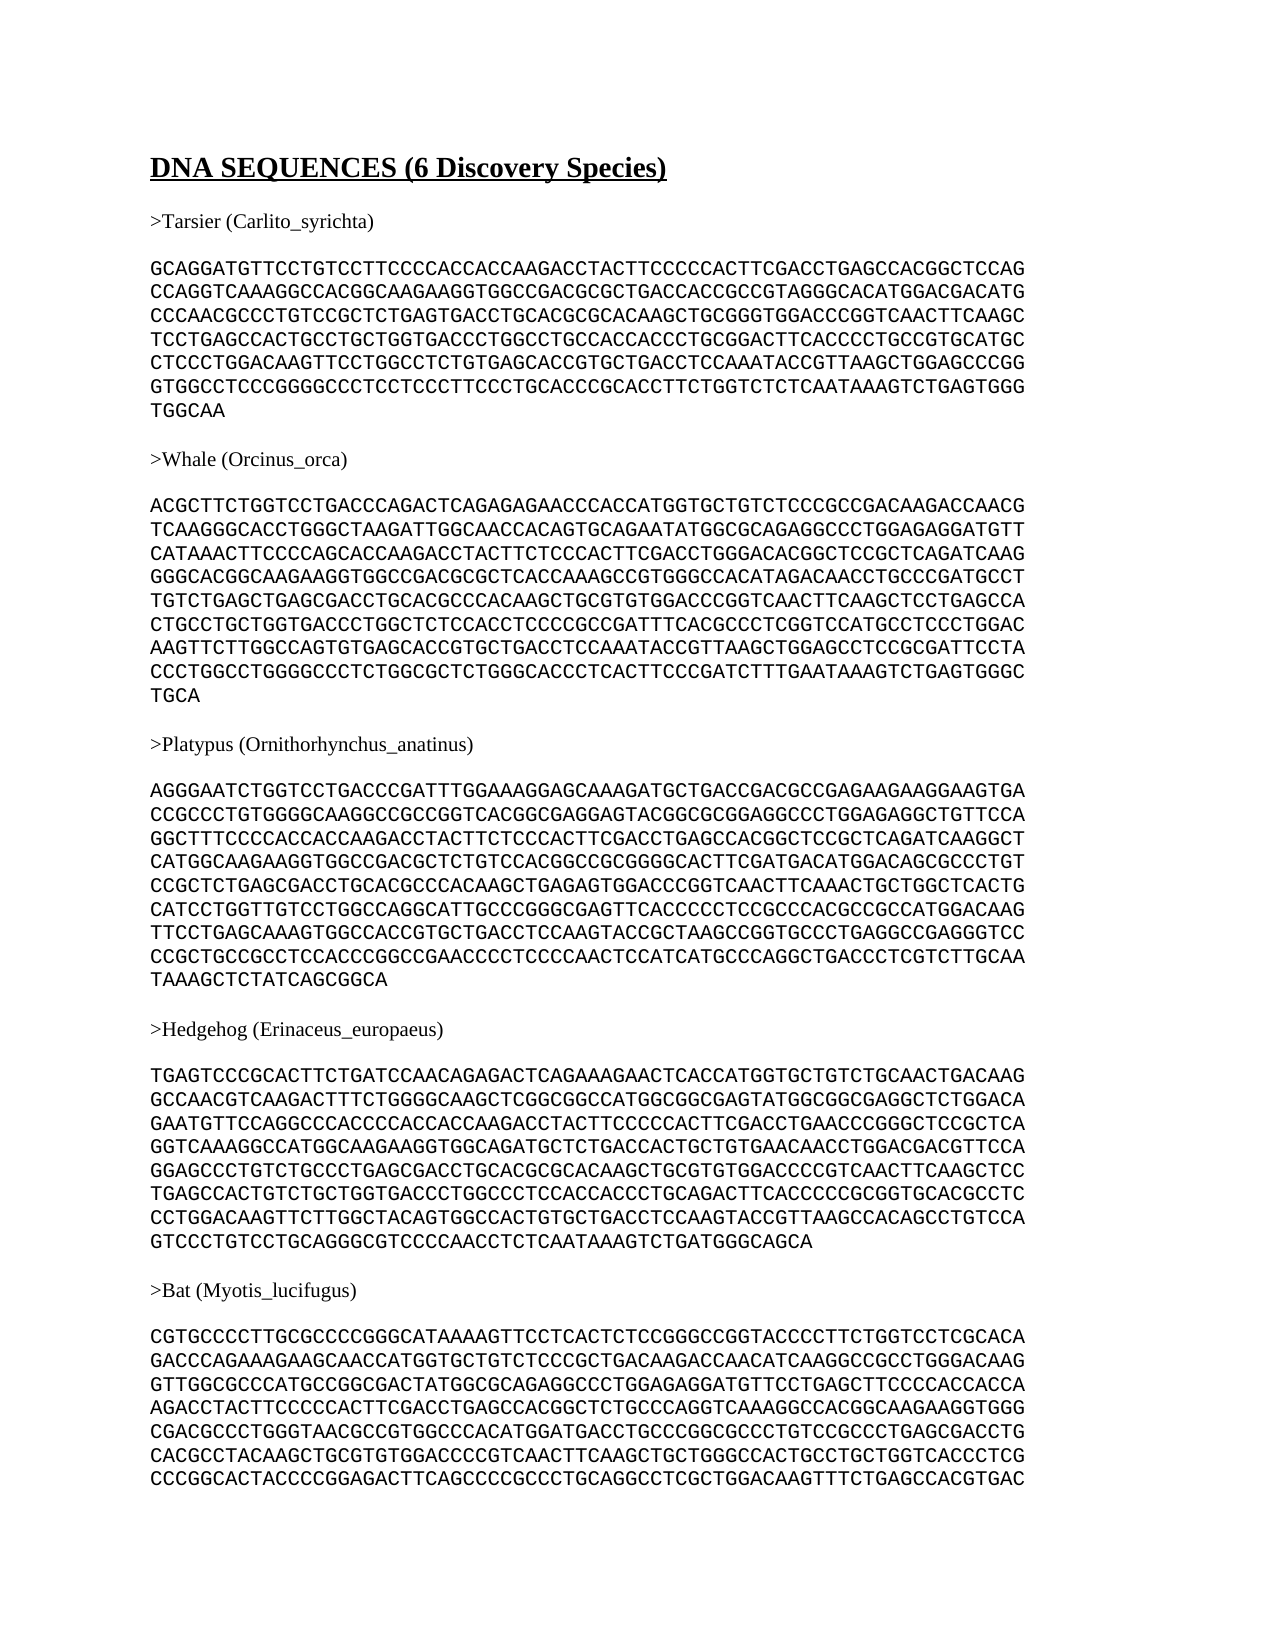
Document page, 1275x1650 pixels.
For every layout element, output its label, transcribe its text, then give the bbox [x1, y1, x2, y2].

text GACCCAGAAAGAAGCAACCATGGTGCTGTCTCCCGCTGACAAGACCAACATCAAGGCCGCCTGGGACAAG [150, 1350, 1125, 1374]
text GCCAACGTCAAGACTTTCTGGGGCAAGCTCGGCGGCCATGGCGGCGAGTATGGCGGCGAGGCTCTGGACA [150, 1089, 1125, 1112]
text >Hedgehog (Erinaceus_europaeus) [150, 1017, 1125, 1041]
text CCGCTCTGAGCGACCTGCACGCCCACAAGCTGAGAGTGGACCCGGTCAACTTCAAACTGCTGGCTCACTG [150, 875, 1125, 898]
text TAAAGCTCTATCAGCGGCA [150, 969, 1125, 993]
text >Bat (Myotis_lucifugus) [150, 1278, 1125, 1302]
text CCGCCCTGTGGGGCAAGGCCGCCGGTCACGGCGAGGAGTACGGCGCGGAGGCCCTGGAGAGGCTGTTCCA [150, 804, 1125, 828]
text GCAGGATGTTCCTGTCCTTCCCCACCACCAAGACCTACTTCCCCCACTTCGACCTGAGCCACGGCTCCAG [150, 258, 1125, 281]
text AAGTTCTTGGCCAGTGTGAGCACCGTGCTGACCTCCAAATACCGTTAAGCTGGAGCCTCCGCGATTCCTA [150, 637, 1125, 661]
text CCCGGCACTACCCCGGAGACTTCAGCCCCGCCCTGCAGGCCTCGCTGGACAAGTTTCTGAGCCACGTGAC [150, 1468, 1125, 1492]
text AGGGAATCTGGTCCTGACCCGATTTGGAAAGGAGCAAAGATGCTGACCGACGCCGAGAAGAAGGAAGTGA [150, 780, 1125, 804]
text AGACCTACTTCCCCCACTTCGACCTGAGCCACGGCTCTGCCCAGGTCAAAGGCCACGGCAAGAAGGTGGG [150, 1397, 1125, 1421]
text CCAGGTCAAAGGCCACGGCAAGAAGGTGGCCGACGCGCTGACCACCGCCGTAGGGCACATGGACGACATG [150, 281, 1125, 305]
text GTGGCCTCCCGGGGCCCTCCTCCCTTCCCTGCACCCGCACCTTCTGGTCTCTCAATAAAGTCTGAGTGGG [150, 376, 1125, 400]
text ACGCTTCTGGTCCTGACCCAGACTCAGAGAGAACCCACCATGGTGCTGTCTCCCGCCGACAAGACCAACG [150, 495, 1125, 519]
text CACGCCTACAAGCTGCGTGTGGACCCCGTCAACTTCAAGCTGCTGGGCCACTGCCTGCTGGTCACCCTCG [150, 1445, 1125, 1468]
text CTCCCTGGACAAGTTCCTGGCCTCTGTGAGCACCGTGCTGACCTCCAAATACCGTTAAGCTGGAGCCCGG [150, 352, 1125, 376]
text TGTCTGAGCTGAGCGACCTGCACGCCCACAAGCTGCGTGTGGACCCGGTCAACTTCAAGCTCCTGAGCCA [150, 590, 1125, 614]
text CCCAACGCCCTGTCCGCTCTGAGTGACCTGCACGCGCACAAGCTGCGGGTGGACCCGGTCAACTTCAAGC [150, 305, 1125, 329]
text CCTGGACAAGTTCTTGGCTACAGTGGCCACTGTGCTGACCTCCAAGTACCGTTAAGCCACAGCCTGTCCA [150, 1207, 1125, 1231]
text GGGCACGGCAAGAAGGTGGCCGACGCGCTCACCAAAGCCGTGGGCCACATAGACAACCTGCCCGATGCCT [150, 566, 1125, 590]
text GGAGCCCTGTCTGCCCTGAGCGACCTGCACGCGCACAAGCTGCGTGTGGACCCCGTCAACTTCAAGCTCC [150, 1160, 1125, 1183]
text >Whale (Orcinus_orca) [150, 447, 1125, 471]
text >Platypus (Ornithorhynchus_anatinus) [150, 732, 1125, 756]
text TCAAGGGCACCTGGGCTAAGATTGGCAACCACAGTGCAGAATATGGCGCAGAGGCCCTGGAGAGGATGTT [150, 519, 1125, 543]
text CATGGCAAGAAGGTGGCCGACGCTCTGTCCACGGCCGCGGGGCACTTCGATGACATGGACAGCGCCCTGT [150, 851, 1125, 875]
text CTGCCTGCTGGTGACCCTGGCTCTCCACCTCCCCGCCGATTTCACGCCCTCGGTCCATGCCTCCCTGGAC [150, 614, 1125, 637]
text CATCCTGGTTGTCCTGGCCAGGCATTGCCCGGGCGAGTTCACCCCCTCCGCCCACGCCGCCATGGACAAG [150, 898, 1125, 922]
text CGTGCCCCTTGCGCCCCGGGCATAAAAGTTCCTCACTCTCCGGGCCGGTACCCCTTCTGGTCCTCGCACA [150, 1326, 1125, 1350]
text CCCTGGCCTGGGGCCCTCTGGCGCTCTGGGCACCCTCACTTCCCGATCTTTGAATAAAGTCTGAGTGGGC [150, 661, 1125, 684]
text DNA SEQUENCES (6 Discovery Species) [150, 150, 1125, 183]
text GAATGTTCCAGGCCCACCCCACCACCAAGACCTACTTCCCCCACTTCGACCTGAACCCGGGCTCCGCTCA [150, 1112, 1125, 1136]
text CCGCTGCCGCCTCCACCCGGCCGAACCCCTCCCCAACTCCATCATGCCCAGGCTGACCCTCGTCTTGCAA [150, 946, 1125, 969]
text TGAGCCACTGTCTGCTGGTGACCCTGGCCCTCCACCACCCTGCAGACTTCACCCCCGCGGTGCACGCCTC [150, 1183, 1125, 1207]
text GGCTTTCCCCACCACCAAGACCTACTTCTCCCACTTCGACCTGAGCCACGGCTCCGCTCAGATCAAGGCT [150, 828, 1125, 851]
text TGCA [150, 684, 1125, 708]
text GGTCAAAGGCCATGGCAAGAAGGTGGCAGATGCTCTGACCACTGCTGTGAACAACCTGGACGACGTTCCA [150, 1136, 1125, 1160]
text TTCCTGAGCAAAGTGGCCACCGTGCTGACCTCCAAGTACCGCTAAGCCGGTGCCCTGAGGCCGAGGGTCC [150, 922, 1125, 946]
text GTTGGCGCCCATGCCGGCGACTATGGCGCAGAGGCCCTGGAGAGGATGTTCCTGAGCTTCCCCACCACCA [150, 1374, 1125, 1397]
text TGGCAA [150, 400, 1125, 423]
text CATAAACTTCCCCAGCACCAAGACCTACTTCTCCCACTTCGACCTGGGACACGGCTCCGCTCAGATCAAG [150, 543, 1125, 566]
text GTCCCTGTCCTGCAGGGCGTCCCCAACCTCTCAATAAAGTCTGATGGGCAGCA [150, 1231, 1125, 1254]
text TGAGTCCCGCACTTCTGATCCAACAGAGACTCAGAAAGAACTCACCATGGTGCTGTCTGCAACTGACAAG [150, 1065, 1125, 1089]
text TCCTGAGCCACTGCCTGCTGGTGACCCTGGCCTGCCACCACCCTGCGGACTTCACCCCTGCCGTGCATGC [150, 329, 1125, 352]
text >Tarsier (Carlito_syrichta) [150, 209, 1125, 233]
text CGACGCCCTGGGTAACGCCGTGGCCCACATGGATGACCTGCCCGGCGCCCTGTCCGCCCTGAGCGACCTG [150, 1421, 1125, 1445]
